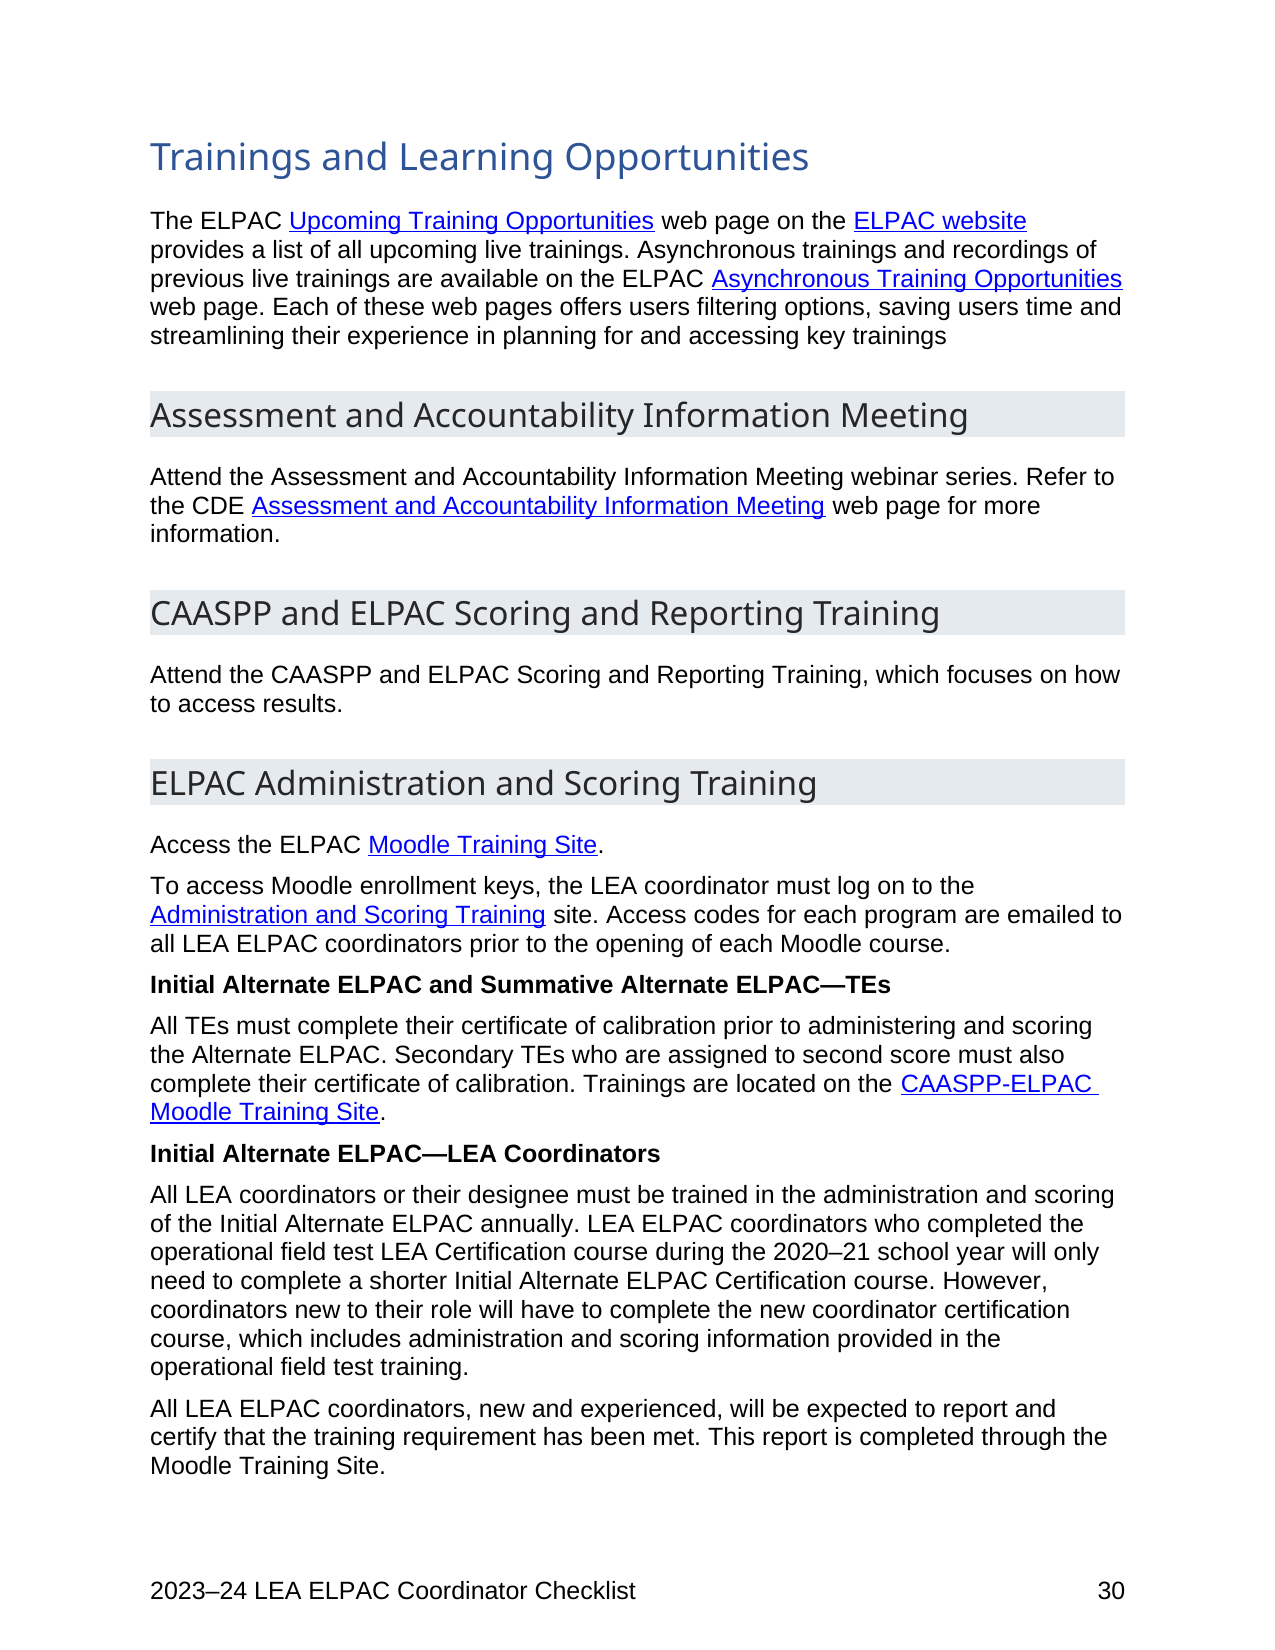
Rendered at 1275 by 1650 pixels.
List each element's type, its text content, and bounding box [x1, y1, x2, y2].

subtitle Trainings and Learning Opportunities [150, 130, 1125, 181]
subtitle Initial Alternate ELPAC and Summative Alternate ELPAC—TEs [150, 970, 1125, 998]
subtitle ELPAC Administration and Scoring Training [150, 759, 1125, 805]
text Access the ELPAC Moodle Training Site. [150, 830, 1125, 858]
text Attend the Assessment and Accountability Information Meeting webinar series. Refer to the CDE Assessment and Accountability Information Meeting web page for more information. [150, 462, 1125, 548]
subtitle Initial Alternate ELPAC—LEA Coordinators [150, 1138, 1125, 1167]
text All LEA coordinators or their designee must be trained in the administration and scoring of the Initial Alternate ELPAC annually. LEA ELPAC coordinators who completed the operational field test LEA Certification course during the 2020–21 school year will only need to complete a shorter Initial Alternate ELPAC Certification course. However, coordinators new to their role will have to complete the new coordinator certification course, which includes administration and scoring information provided in the operational field test training. [150, 1180, 1125, 1381]
text The ELPAC Upcoming Training Opportunities web page on the ELPAC website provides a list of all upcoming live trainings. Asynchronous trainings and recordings of previous live trainings are available on the ELPAC Asynchronous Training Opportunities web page. Each of these web pages offers users filtering options, saving users time and streamlining their experience in planning for and accessing key trainings [150, 206, 1125, 350]
text Attend the CAASPP and ELPAC Scoring and Reporting Training, which focuses on how to access results. [150, 660, 1125, 718]
text All TEs must complete their certificate of calibration prior to administering and scoring the Alternate ELPAC. Secondary TEs who are assigned to second score must also complete their certificate of calibration. Trainings are located on the CAASPP-ELPAC Moodle Training Site. [150, 1011, 1125, 1126]
subtitle Assessment and Accountability Information Meeting [150, 391, 1125, 437]
subtitle CAASPP and ELPAC Scoring and Reporting Training [150, 590, 1125, 635]
text All LEA ELPAC coordinators, new and experienced, will be expected to report and certify that the training requirement has been met. This report is completed through the Moodle Training Site. [150, 1393, 1125, 1480]
text To access Moodle enrollment keys, the LEA coordinator must log on to the Administration and Scoring Training site. Access codes for each program are emailed to all LEA ELPAC coordinators prior to the opening of each Moodle course. [150, 871, 1125, 957]
